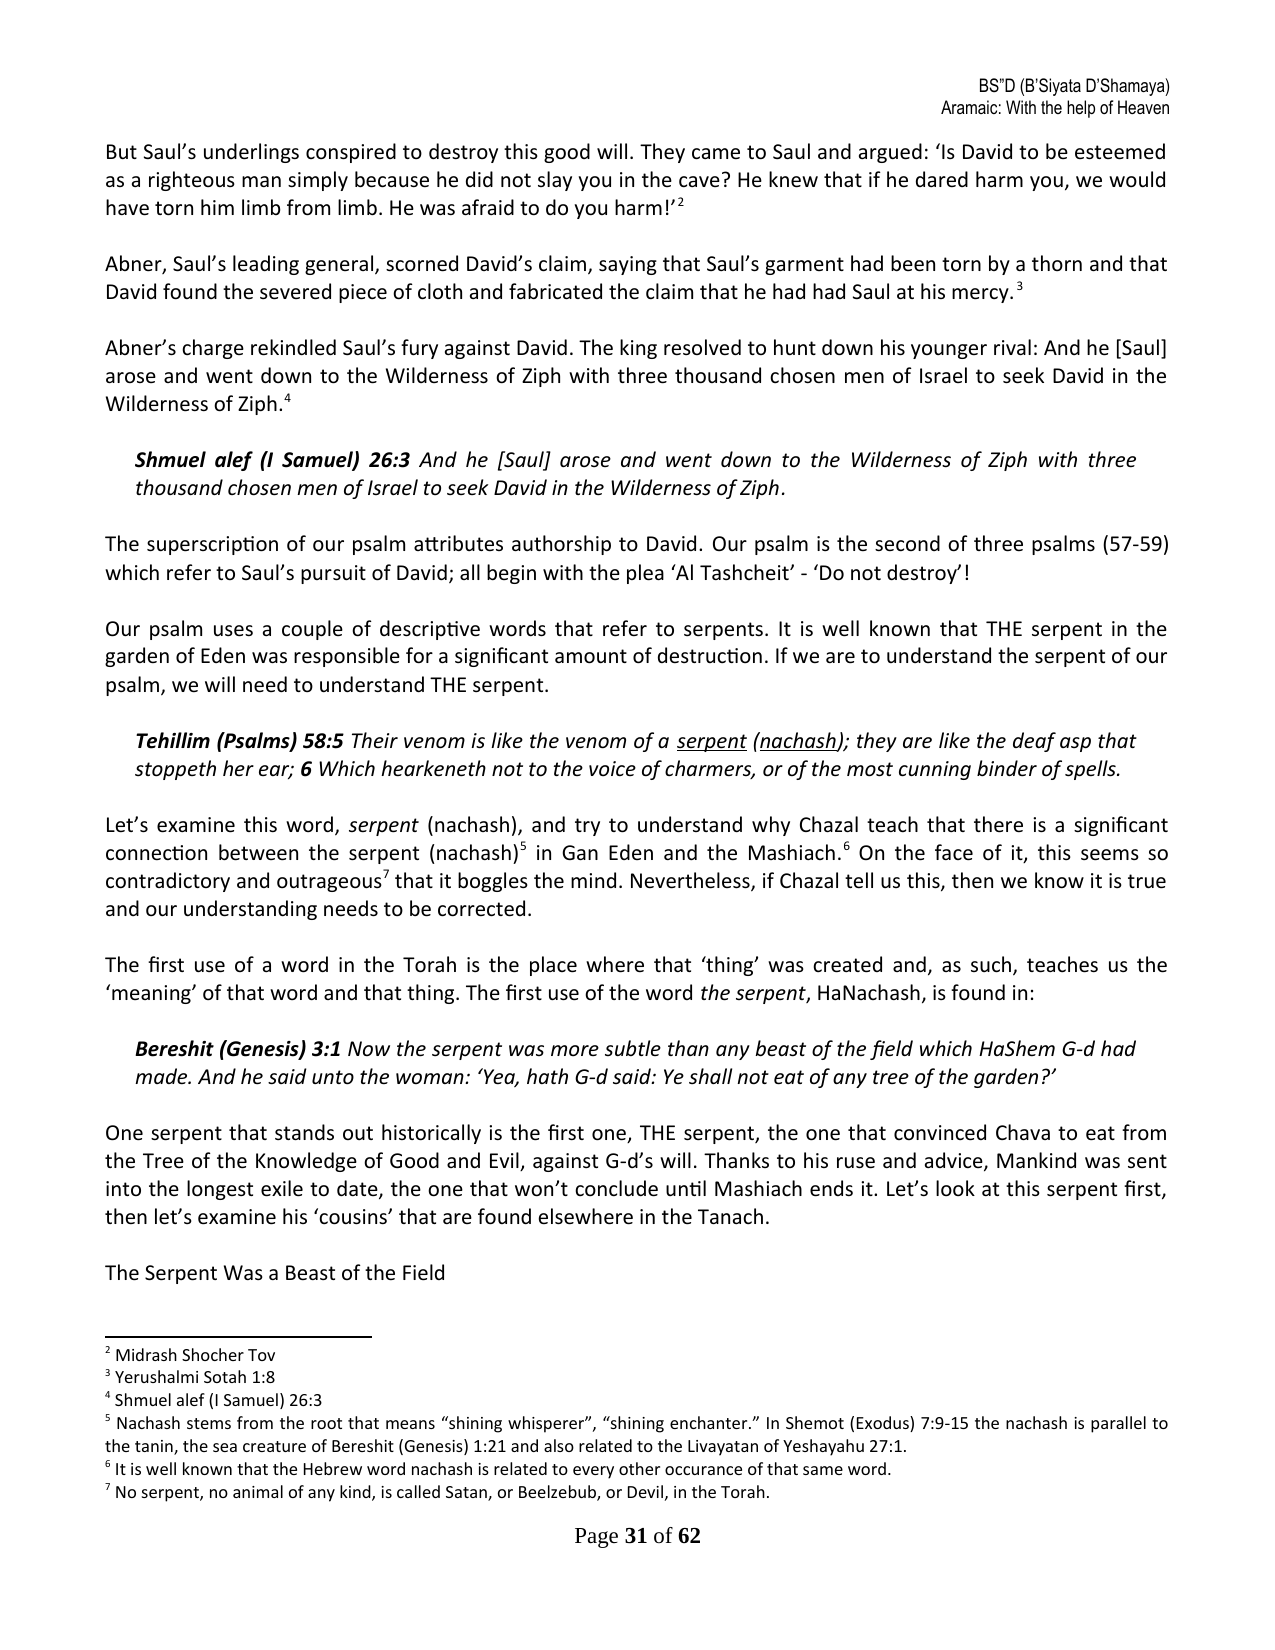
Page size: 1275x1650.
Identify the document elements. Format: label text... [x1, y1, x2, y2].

text Shmuel alef (I Samuel) 26:3 And he [Saul] arose and went down to the Wilderness of Ziph with three thousand chosen men of Israel to seek David in the Wilderness of Ziph. [135, 446, 1140, 502]
text Tehillim (Psalms) 58:5 Their venom is like the venom of a serpent (nachash); they are like the deaf asp that stoppeth her ear; 6 Which hearkeneth not to the voice of charmers, or of the most cunning binder of spells. [135, 726, 1140, 782]
text The superscription of our psalm attributes authorship to David. Our psalm is the second of three psalms (57-59) which refer to Saul’s pursuit of David; all begin with the plea ‘Al Tashcheit’ - ‘Do not destroy’! [105, 529, 1170, 586]
text Let’s examine this word, serpent (nachash), and try to understand why Chazal teach that there is a significant connection between the serpent (nachash) in Gan Eden and the Mashiach. On the face of it, this seems so contradictory and outrageous that it boggles the mind. Nevertheless, if Chazal tell us this, then we know it is true and our understanding needs to be corrected. [105, 810, 1170, 922]
text One serpent that stands out historically is the first one, THE serpent, the one that convinced Chava to eat from the Tree of the Knowledge of Good and Evil, against G-d’s will. Thanks to his ruse and advice, Mankind was sent into the longest exile to date, the one that won’t conclude until Mashiach ends it. Let’s look at this serpent first, then let’s examine his ‘cousins’ that are found elsewhere in the Tanach. [105, 1118, 1170, 1230]
text The Serpent Was a Beast of the Field [105, 1258, 1170, 1286]
text But Saul’s underlings conspired to destroy this good will. They came to Saul and argued: ‘Is David to be esteemed as a righteous man simply because he did not slay you in the cave? He knew that if he dared harm you, we would have torn him limb from limb. He was afraid to do you harm!’ [105, 137, 1170, 221]
text Our psalm uses a couple of descriptive words that refer to serpents. It is well known that THE serpent in the garden of Eden was responsible for a significant amount of destruction. If we are to understand the serpent of our psalm, we will need to understand THE serpent. [105, 614, 1170, 698]
text Bereshit (Genesis) 3:1 Now the serpent was more subtle than any beast of the field which HaShem G-d had made. And he said unto the woman: ‘Yea, hath G-d said: Ye shall not eat of any tree of the garden?’ [135, 1034, 1140, 1090]
text Abner, Saul’s leading general, scorned David’s claim, saying that Saul’s garment had been torn by a thorn and that David found the severed piece of cloth and fabricated the claim that he had had Saul at his mercy. [105, 249, 1170, 305]
text The first use of a word in the Torah is the place where that ‘thing’ was created and, as such, teaches us the ‘meaning’ of that word and that thing. The first use of the word the serpent, HaNachash, is found in: [105, 950, 1170, 1006]
text Abner’s charge rekindled Saul’s fury against David. The king resolved to hunt down his younger rival: And he [Saul] arose and went down to the Wilderness of Ziph with three thousand chosen men of Israel to seek David in the Wilderness of Ziph. [105, 333, 1170, 417]
